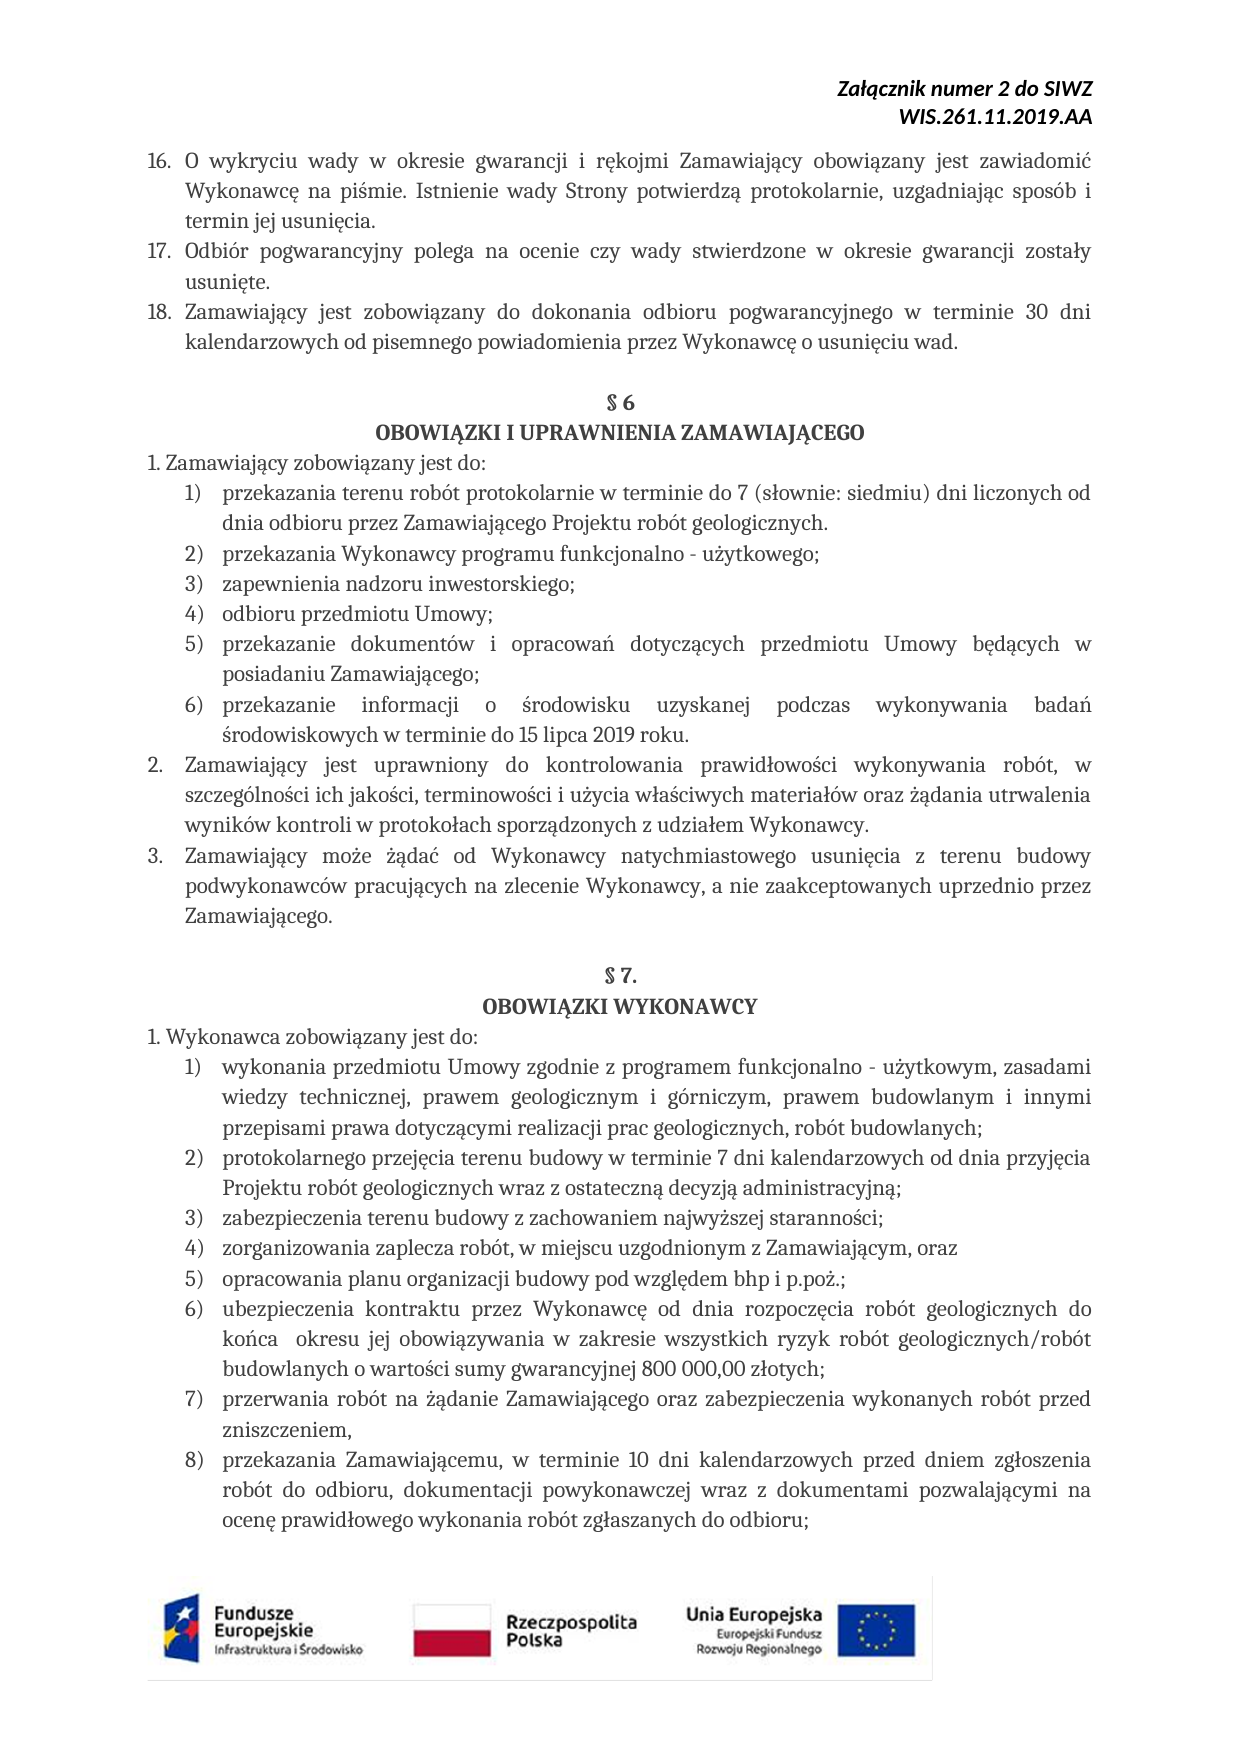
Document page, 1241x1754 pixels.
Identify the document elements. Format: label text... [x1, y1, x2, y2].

text OBOWIĄZKI I UPRAWNIENIA ZAMAWIAJĄCEGO [148, 419, 1093, 446]
list odbioru przedmiotu Umowy; [185, 601, 1093, 627]
list przerwania robót na żądanie Zamawiającego oraz zabezpieczenia wykonanych robót przed zniszczeniem, [185, 1386, 1093, 1443]
list przekazanie dokumentów i opracowań dotyczących przedmiotu Umowy będących w posiadaniu Zamawiającego; [185, 631, 1093, 687]
list wykonania przedmiotu Umowy zgodnie z programem funkcjonalno - użytkowym, zasadami wiedzy technicznej, prawem geologicznym i górniczym, prawem budowlanym i innymi przepisami prawa dotyczącymi realizacji prac geologicznych, robót budowlanych; [185, 1054, 1093, 1141]
picture [147, 1576, 933, 1681]
text 1. Zamawiający zobowiązany jest do: [148, 450, 1093, 476]
list ubezpieczenia kontraktu przez Wykonawcę od dnia rozpoczęcia robót geologicznych do końca okresu jej obowiązywania w zakresie wszystkich ryzyk robót geologicznych/robót budowlanych o wartości sumy gwarancyjnej 800 000,00 złotych; [185, 1296, 1093, 1382]
list przekazania terenu robót protokolarnie w terminie do 7 (słownie: siedmiu) dni liczonych od dnia odbioru przez Zamawiającego Projektu robót geologicznych. [185, 480, 1093, 536]
list protokolarnego przejęcia terenu budowy w terminie 7 dni kalendarzowych od dnia przyjęcia Projektu robót geologicznych wraz z ostateczną decyzją administracyjną; [185, 1144, 1093, 1201]
list Zamawiający może żądać od Wykonawcy natychmiastowego usunięcia z terenu budowy podwykonawców pracujących na zlecenie Wykonawcy, a nie zaakceptowanych uprzednio przez Zamawiającego. [148, 842, 1093, 929]
list zapewnienia nadzoru inwestorskiego; [185, 571, 1093, 597]
list przekazania Zamawiającemu, w terminie 10 dni kalendarzowych przed dniem zgłoszenia robót do odbioru, dokumentacji powykonawczej wraz z dokumentami pozwalającymi na ocenę prawidłowego wykonania robót zgłaszanych do odbioru; [185, 1447, 1093, 1533]
text § 6 [148, 389, 1093, 416]
text § 7. [148, 963, 1093, 989]
list Zamawiający jest uprawniony do kontrolowania prawidłowości wykonywania robót, w szczególności ich jakości, terminowości i użycia właściwych materiałów oraz żądania utrwalenia wyników kontroli w protokołach sporządzonych z udziałem Wykonawcy. [148, 752, 1093, 838]
list O wykryciu wady w okresie gwarancji i rękojmi Zamawiający obowiązany jest zawiadomić Wykonawcę na piśmie. Istnienie wady Strony potwierdzą protokolarnie, uzgadniając sposób i termin jej usunięcia. [148, 148, 1093, 234]
list opracowania planu organizacji budowy pod względem bhp i p.poż.; [185, 1265, 1093, 1292]
list zorganizowania zaplecza robót, w miejscu uzgodnionym z Zamawiającym, oraz [185, 1235, 1093, 1261]
list zabezpieczenia terenu budowy z zachowaniem najwyższej staranności; [185, 1205, 1093, 1231]
list Zamawiający jest zobowiązany do dokonania odbioru pogwarancyjnego w terminie 30 dni kalendarzowych od pisemnego powiadomienia przez Wykonawcę o usunięciu wad. [148, 299, 1093, 355]
list przekazania Wykonawcy programu funkcjonalno - użytkowego; [185, 540, 1093, 567]
list Odbiór pogwarancyjny polega na ocenie czy wady stwierdzone w okresie gwarancji zostały usunięte. [148, 238, 1093, 295]
text OBOWIĄZKI WYKONAWCY [148, 993, 1093, 1020]
list przekazanie informacji o środowisku uzyskanej podczas wykonywania badań środowiskowych w terminie do 15 lipca 2019 roku. [185, 691, 1093, 748]
text 1. Wykonawca zobowiązany jest do: [148, 1024, 1093, 1050]
